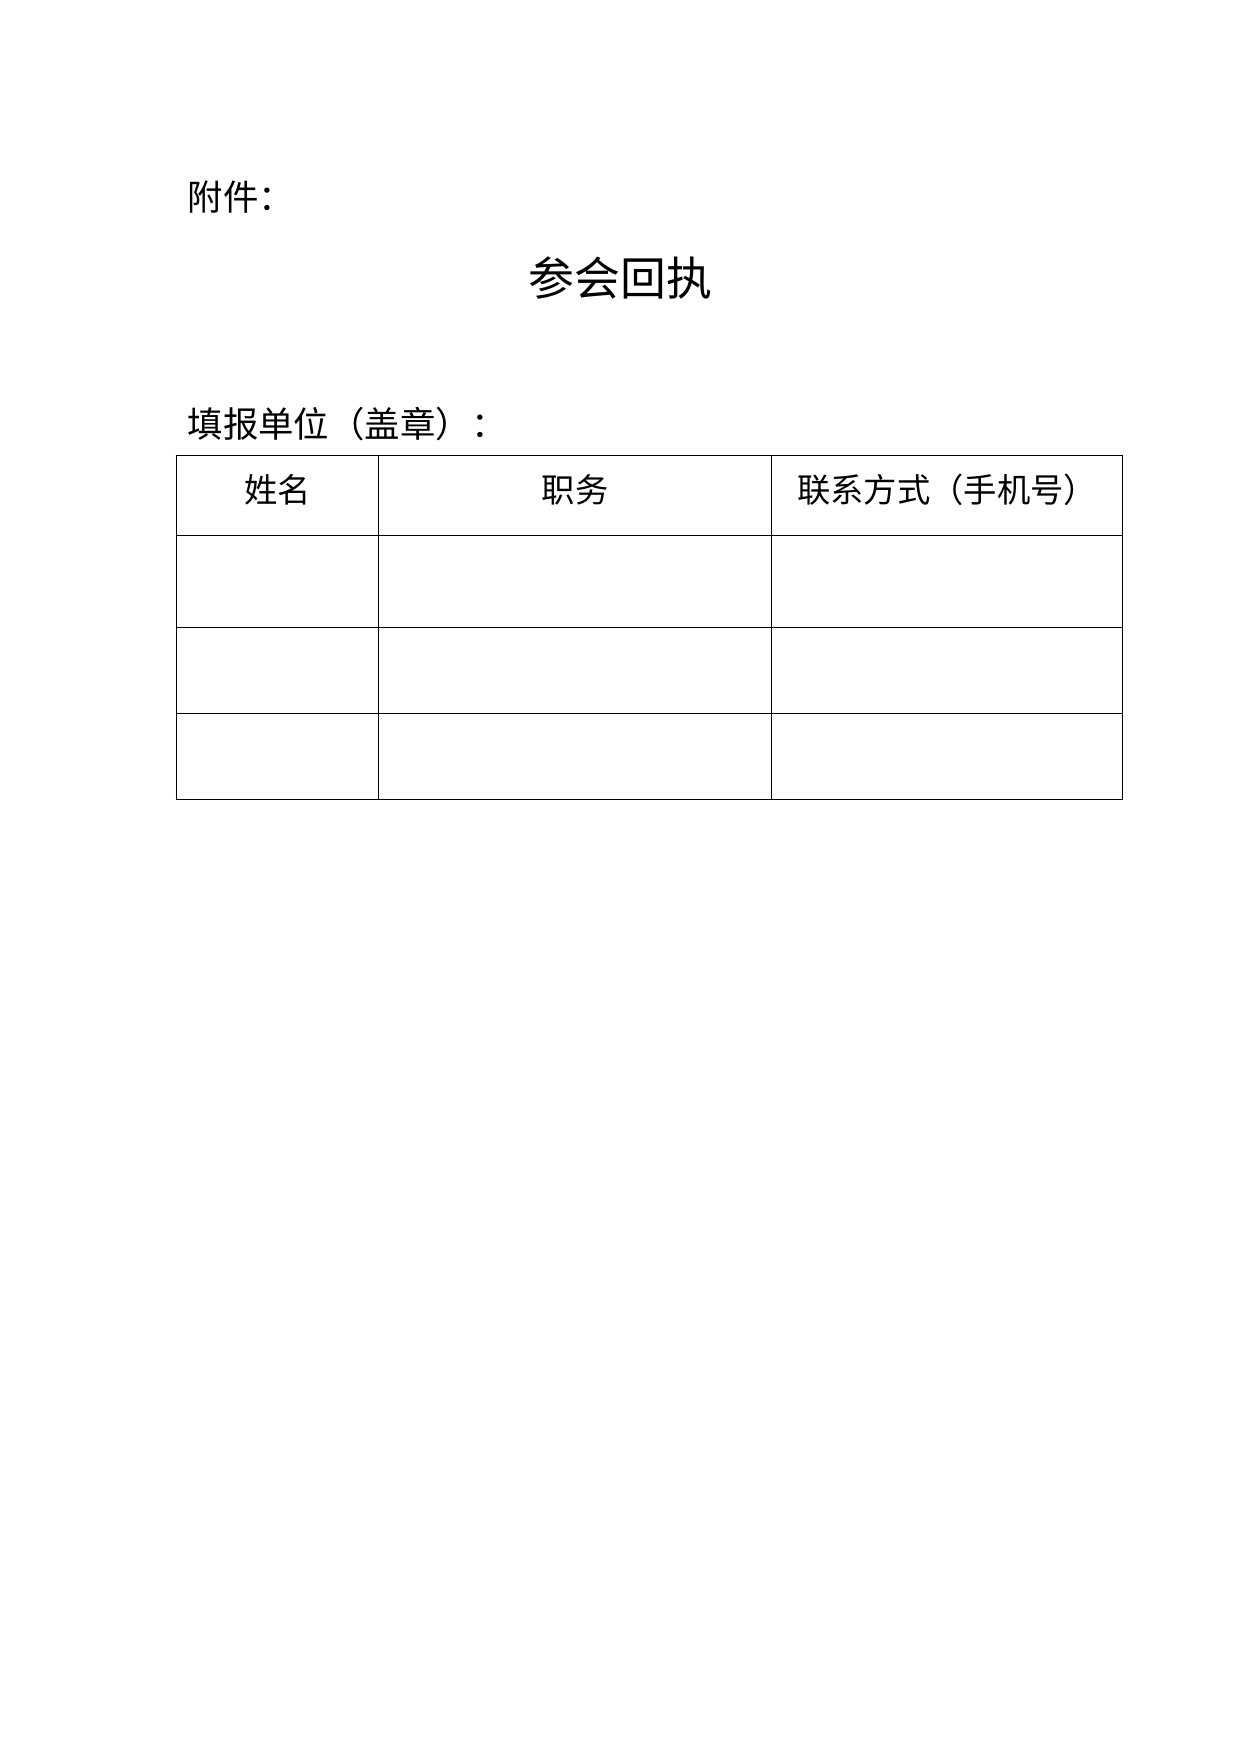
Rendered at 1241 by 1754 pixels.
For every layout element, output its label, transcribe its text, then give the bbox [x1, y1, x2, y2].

table_header 职务 [379, 456, 771, 535]
text 参会回执 [187, 227, 1053, 324]
text 填报单位（盖章）： [187, 389, 1053, 454]
table_cell [379, 628, 771, 713]
table_cell [379, 536, 771, 627]
table_cell [772, 714, 1122, 799]
table_cell [177, 536, 378, 627]
table_cell [177, 714, 378, 799]
text 附件： [187, 162, 1053, 227]
table_cell [379, 714, 771, 799]
table_cell [177, 628, 378, 713]
table_cell [772, 628, 1122, 713]
table_header 联系方式（手机号） [772, 456, 1122, 535]
table_cell [772, 536, 1122, 627]
table_header 姓名 [177, 456, 378, 535]
